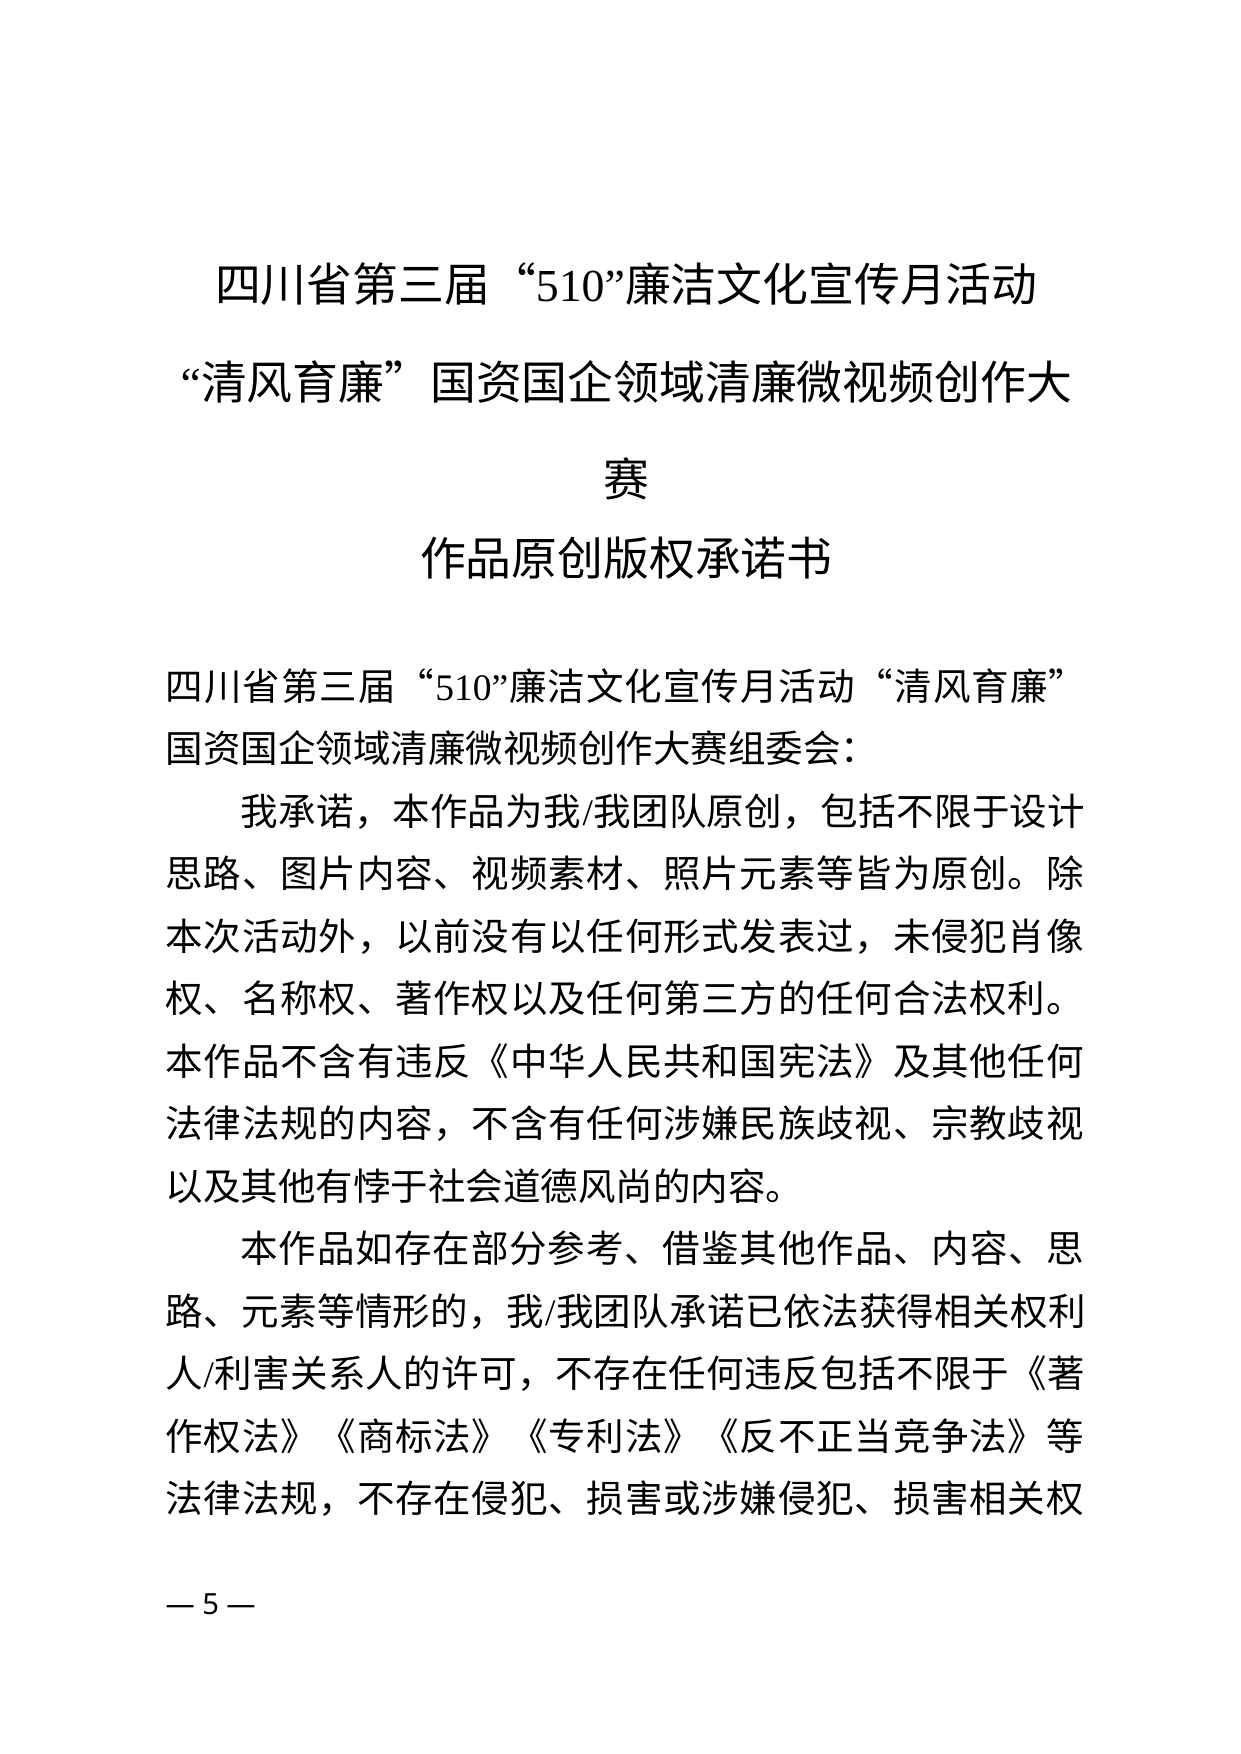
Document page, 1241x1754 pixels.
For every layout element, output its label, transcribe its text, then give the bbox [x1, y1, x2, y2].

subtitle “清风育廉”国资国企领域清廉微视频创作大赛 [165, 330, 1087, 525]
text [165, 1213, 1087, 1525]
subtitle 四川省第三届“510”廉洁文化宣传月活动 [165, 233, 1087, 330]
text 我承诺，本作品为我/我团队原创，包括不限于设计思路、图片内容、视频素材、照片元素等皆为原创。除本次活动外，以前没有以任何形式发表过，未侵犯肖像权、名称权、著作权以及任何第三方的任何合法权利。本作品不含有违反《中华人民共和国宪法》及其他任何法律法规的内容，不含有任何涉嫌民族歧视、宗教歧视以及其他有悖于社会道德风尚的内容。 [165, 775, 1087, 1213]
text 作品原创版权承诺书 [165, 525, 1087, 588]
text 四川省第三届“510”廉洁文化宣传月活动“清风育廉”国资国企领域清廉微视频创作大赛组委会： [165, 650, 1087, 775]
